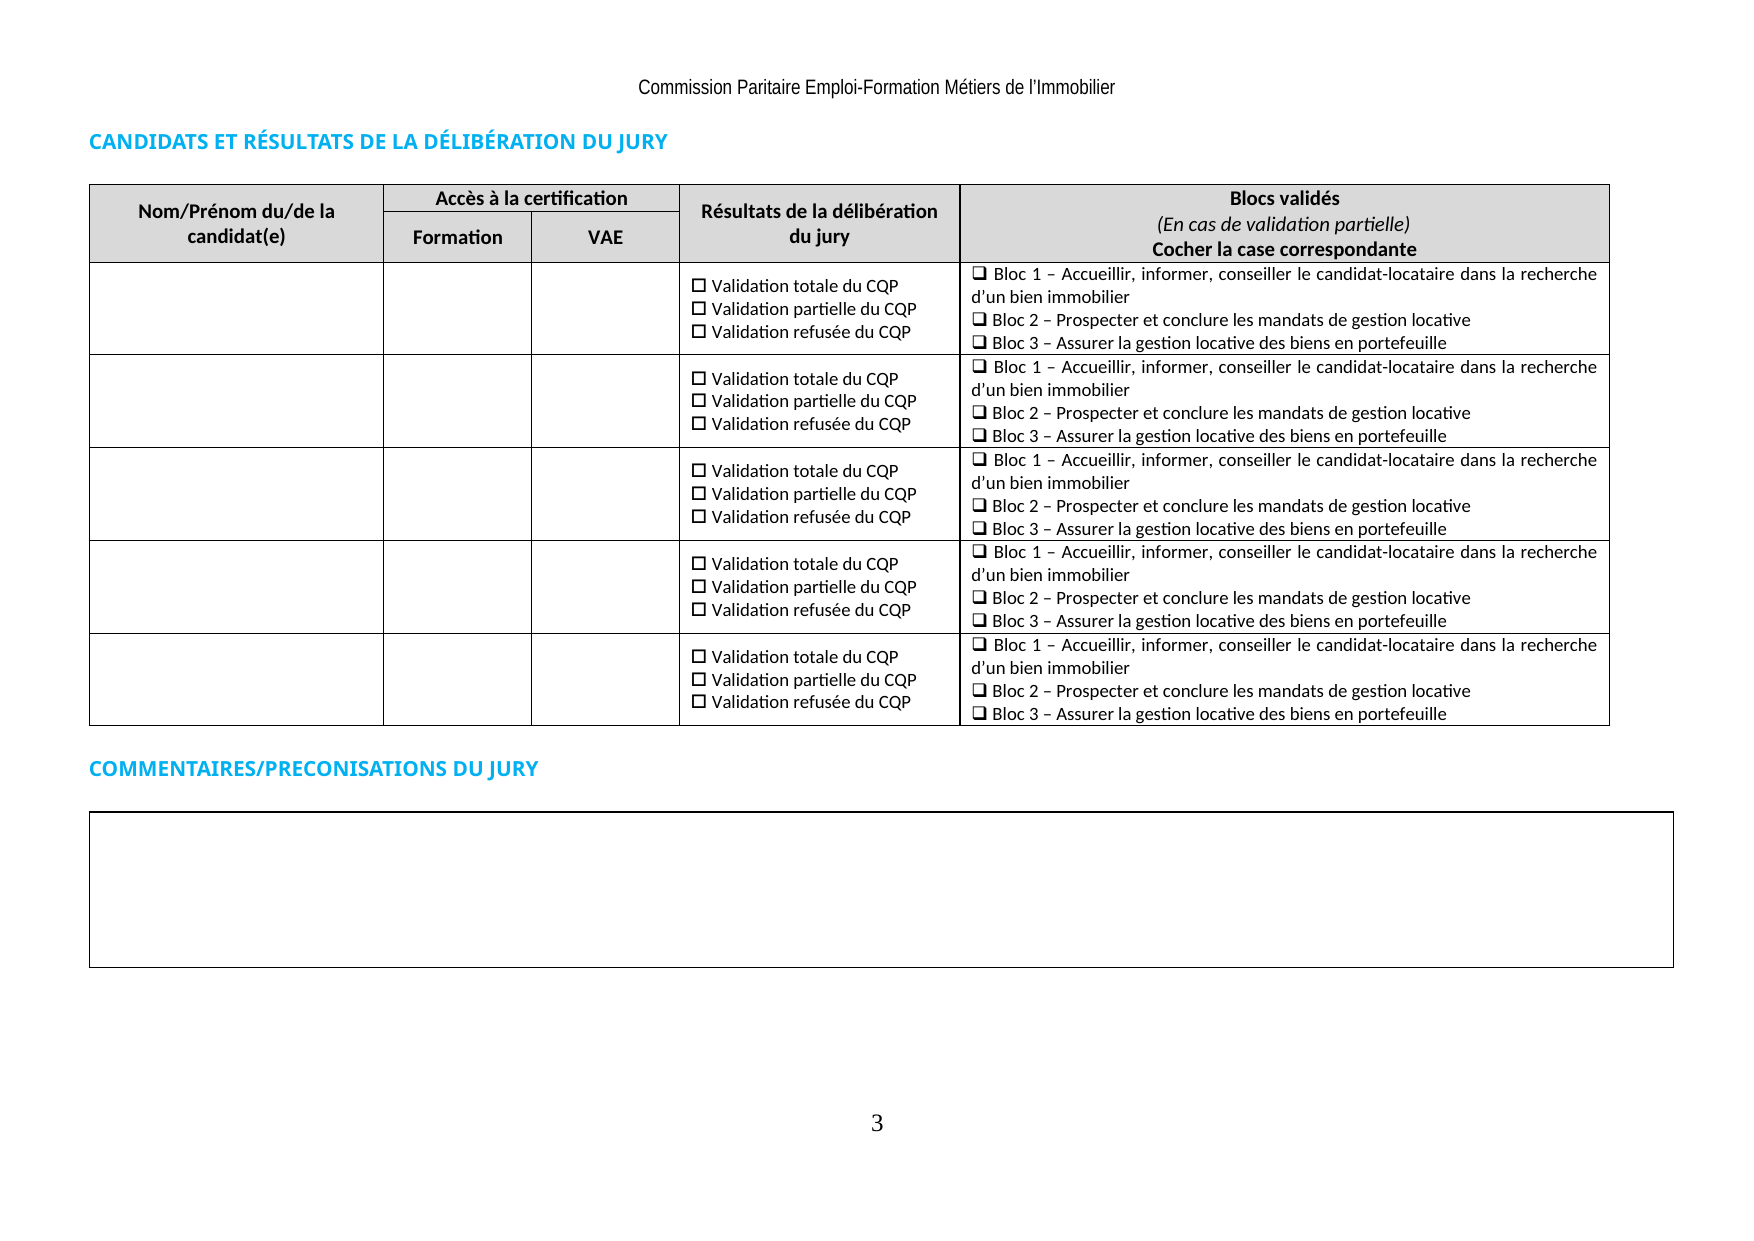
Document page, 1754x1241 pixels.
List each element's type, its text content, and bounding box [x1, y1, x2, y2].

table_cell [90, 448, 383, 540]
table_cell Bloc 1 – Accueillir, informer, conseiller le candidat-locataire dans la recherche d’un bien immobilier Bloc 2 – Prospecter et conclure les mandats de gestion locative Bloc 3 – Assurer la gestion locative des biens en portefeuille [961, 355, 1609, 447]
table_cell [532, 541, 679, 632]
table_header Accès à la certification [384, 185, 679, 211]
table_cell Validation totale du CQP Validation partielle du CQP Validation refusée du CQP [680, 448, 959, 540]
table_header Résultats de la délibération du jury [680, 185, 959, 262]
text CANDIDATS ET RÉSULTATS DE LA DÉLIBÉRATION DU JURY [89, 127, 1665, 156]
table_cell Bloc 1 – Accueillir, informer, conseiller le candidat-locataire dans la recherche d’un bien immobilier Bloc 2 – Prospecter et conclure les mandats de gestion locative Bloc 3 – Assurer la gestion locative des biens en portefeuille [961, 634, 1609, 725]
table_cell [532, 448, 679, 540]
table_cell [90, 263, 383, 354]
table_cell [384, 263, 531, 354]
table_cell Validation totale du CQP Validation partielle du CQP Validation refusée du CQP [680, 263, 959, 354]
table_cell [384, 355, 531, 447]
table_cell VAE [532, 212, 679, 262]
table_cell Formation [384, 212, 531, 262]
table_cell [90, 634, 383, 725]
text COMMENTAIRES/PRECONISATIONS DU JURY [89, 754, 1665, 783]
table_cell Validation totale du CQP Validation partielle du CQP Validation refusée du CQP [680, 634, 959, 725]
table_cell [384, 541, 531, 632]
table_cell [384, 448, 531, 540]
table_header [90, 813, 1673, 967]
table_cell Bloc 1 – Accueillir, informer, conseiller le candidat-locataire dans la recherche d’un bien immobilier Bloc 2 – Prospecter et conclure les mandats de gestion locative Bloc 3 – Assurer la gestion locative des biens en portefeuille [961, 263, 1609, 354]
table_header Nom/Prénom du/de la candidat(e) [90, 185, 383, 262]
table_cell [90, 541, 383, 632]
table_cell [90, 355, 383, 447]
table_header Blocs validés (En cas de validation partielle) Cocher la case correspondante [961, 185, 1609, 262]
table_cell [532, 355, 679, 447]
table_cell Validation totale du CQP Validation partielle du CQP Validation refusée du CQP [680, 541, 959, 632]
table_cell [532, 634, 679, 725]
table_cell Bloc 1 – Accueillir, informer, conseiller le candidat-locataire dans la recherche d’un bien immobilier Bloc 2 – Prospecter et conclure les mandats de gestion locative Bloc 3 – Assurer la gestion locative des biens en portefeuille [961, 541, 1609, 632]
table_cell Bloc 1 – Accueillir, informer, conseiller le candidat-locataire dans la recherche d’un bien immobilier Bloc 2 – Prospecter et conclure les mandats de gestion locative Bloc 3 – Assurer la gestion locative des biens en portefeuille [961, 448, 1609, 540]
table_cell [384, 634, 531, 725]
table_cell [532, 263, 679, 354]
table_cell Validation totale du CQP Validation partielle du CQP Validation refusée du CQP [680, 355, 959, 447]
